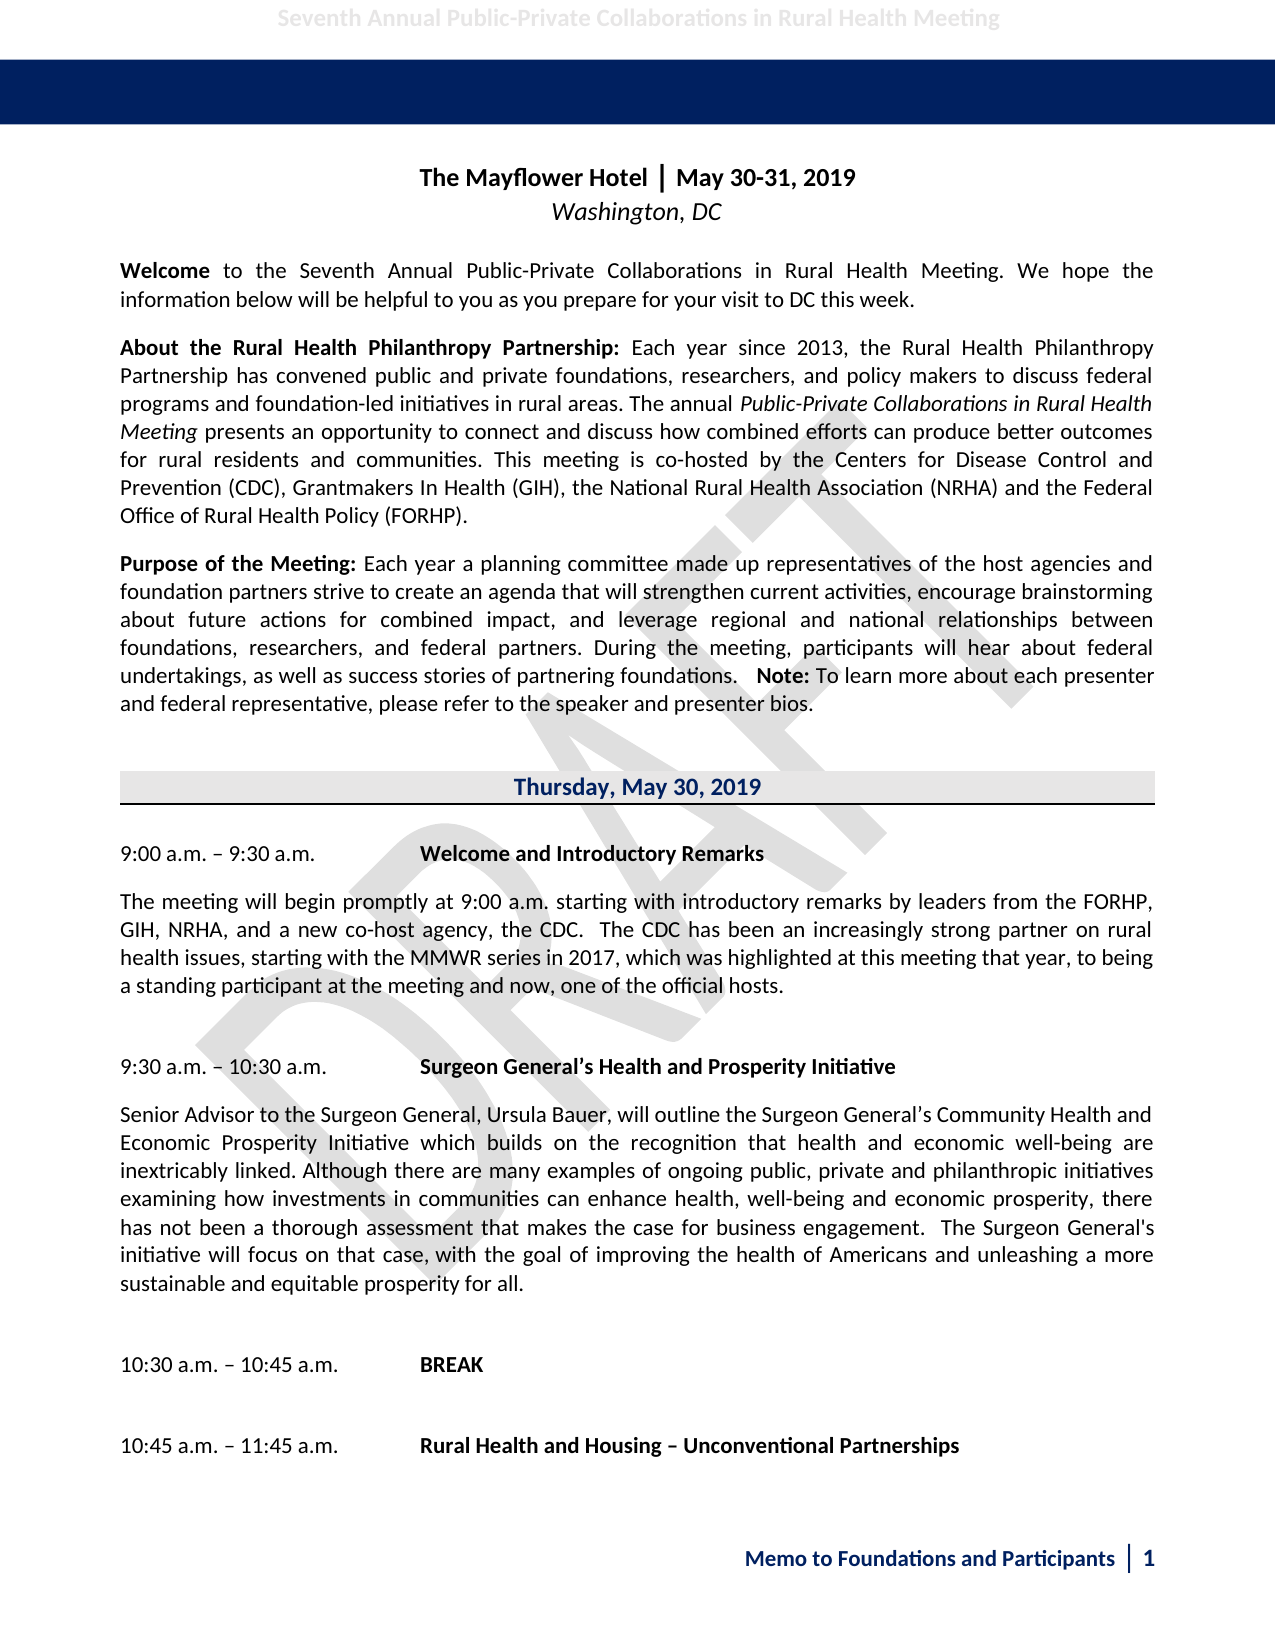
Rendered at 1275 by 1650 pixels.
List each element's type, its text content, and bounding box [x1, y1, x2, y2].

text The meeting will begin promptly at 9:00 a.m. starting with introductory remarks by leaders from the FORHP, GIH, NRHA, and a new co-host agency, the CDC. The CDC has been an increasingly strong partner on rural health issues, starting with the MMWR series in 2017, which was highlighted at this meeting that year, to being a standing participant at the meeting and now, one of the official hosts. [120, 887, 1155, 999]
text 10:30 a.m. – 10:45 a.m. BREAK [120, 1350, 1155, 1378]
text Welcome to the Seventh Annual Public-Private Collaborations in Rural Health Meeting. We hope the information below will be helpful to you as you prepare for your visit to DC this week. [120, 257, 1155, 313]
text 10:45 a.m. – 11:45 a.m. Rural Health and Housing – Unconventional Partnerships [120, 1431, 1155, 1459]
text 9:30 a.m. – 10:30 a.m. Surgeon General’s Health and Prosperity Initiative [120, 1052, 1155, 1080]
text The Mayflower Hotel | May 30-31, 2019 [120, 156, 1155, 195]
text 9:00 a.m. – 9:30 a.m. Welcome and Introductory Remarks [120, 839, 1155, 867]
subtitle Thursday, May 30, 2019 [120, 771, 1155, 803]
text About the Rural Health Philanthropy Partnership: Each year since 2013, the Rural Health Philanthropy Partnership has convened public and private foundations, researchers, and policy makers to discuss federal programs and foundation-led initiatives in rural areas. The annual Public-Private Collaborations in Rural Health Meeting presents an opportunity to connect and discuss how combined efforts can produce better outcomes for rural residents and communities. This meeting is co-hosted by the Centers for Disease Control and Prevention (CDC), Grantmakers In Health (GIH), the National Rural Health Association (NRHA) and the Federal Office of Rural Health Policy (FORHP). [120, 333, 1155, 529]
text Washington, DC [120, 195, 1155, 227]
text Purpose of the Meeting: Each year a planning committee made up representatives of the host agencies and foundation partners strive to create an agenda that will strengthen current activities, encourage brainstorming about future actions for combined impact, and leverage regional and national relationships between foundations, researchers, and federal partners. During the meeting, participants will hear about federal undertakings, as well as success stories of partnering foundations. Note: To learn more about each presenter and federal representative, please refer to the speaker and presenter bios. [120, 549, 1155, 718]
text Senior Advisor to the Surgeon General, Ursula Bauer, will outline the Surgeon General’s Community Health and Economic Prosperity Initiative which builds on the recognition that health and economic well-being are inextricably linked. Although there are many examples of ongoing public, private and philanthropic initiatives examining how investments in communities can enhance health, well-being and economic prosperity, there has not been a thorough assessment that makes the case for business engagement. The Surgeon General's initiative will focus on that case, with the goal of improving the health of Americans and unleashing a more sustainable and equitable prosperity for all. [120, 1101, 1155, 1297]
